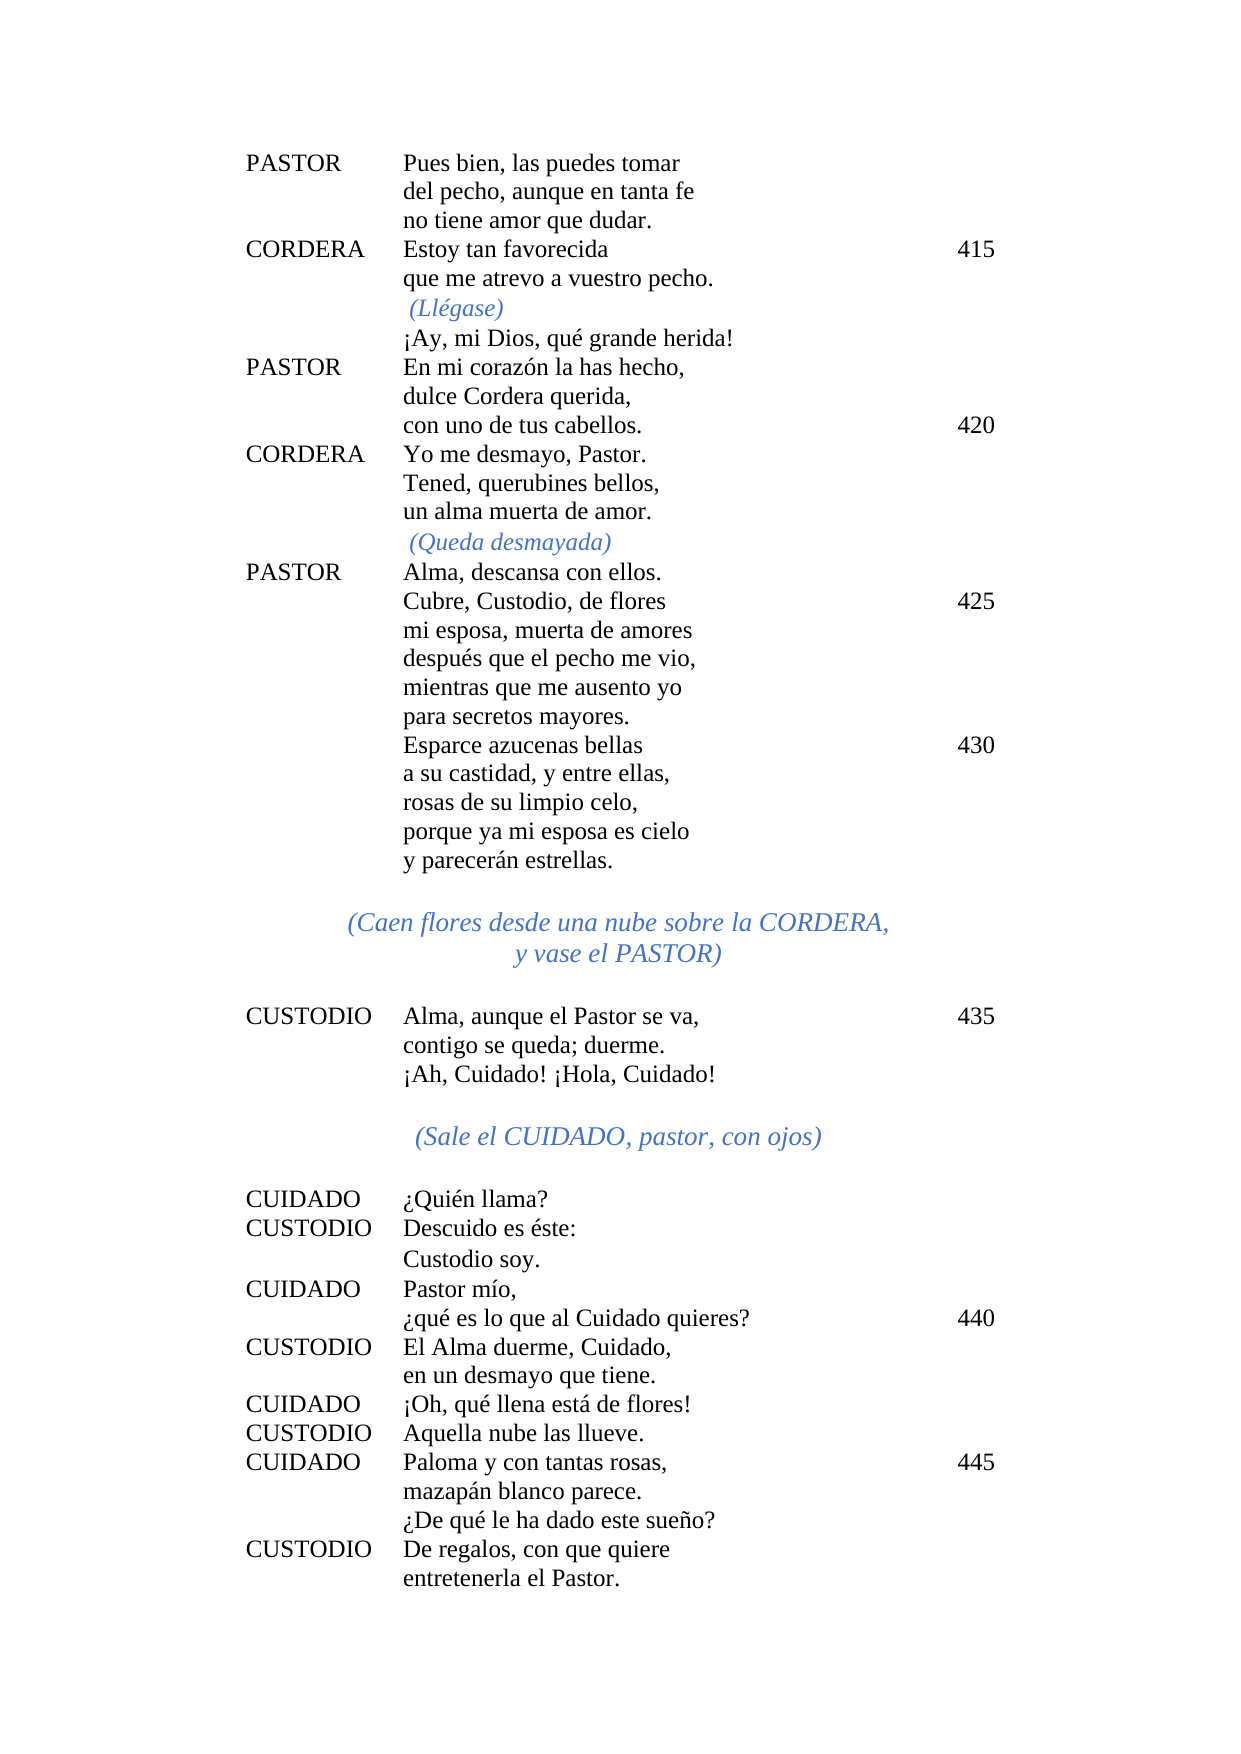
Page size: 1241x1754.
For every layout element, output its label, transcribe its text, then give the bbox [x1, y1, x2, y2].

table_cell [246, 1001, 994, 1088]
table_cell [246, 1274, 994, 1332]
table_cell (Caen flores desde una nube sobre la CORDERA, y vase el PASTOR) [246, 874, 991, 1001]
table_cell [246, 148, 994, 234]
table_cell [246, 1419, 994, 1447]
table_cell [246, 353, 994, 439]
table_cell [246, 1184, 994, 1213]
table_cell [246, 1534, 994, 1591]
table_cell [246, 1448, 994, 1534]
table_cell (Sale el CUIDADO, pastor, con ojos) [246, 1088, 991, 1184]
table_cell [246, 439, 994, 557]
table_cell [246, 1390, 994, 1418]
table_cell [246, 234, 994, 352]
table_cell [246, 1213, 994, 1274]
table_cell [246, 557, 994, 874]
table_cell [246, 1332, 994, 1389]
